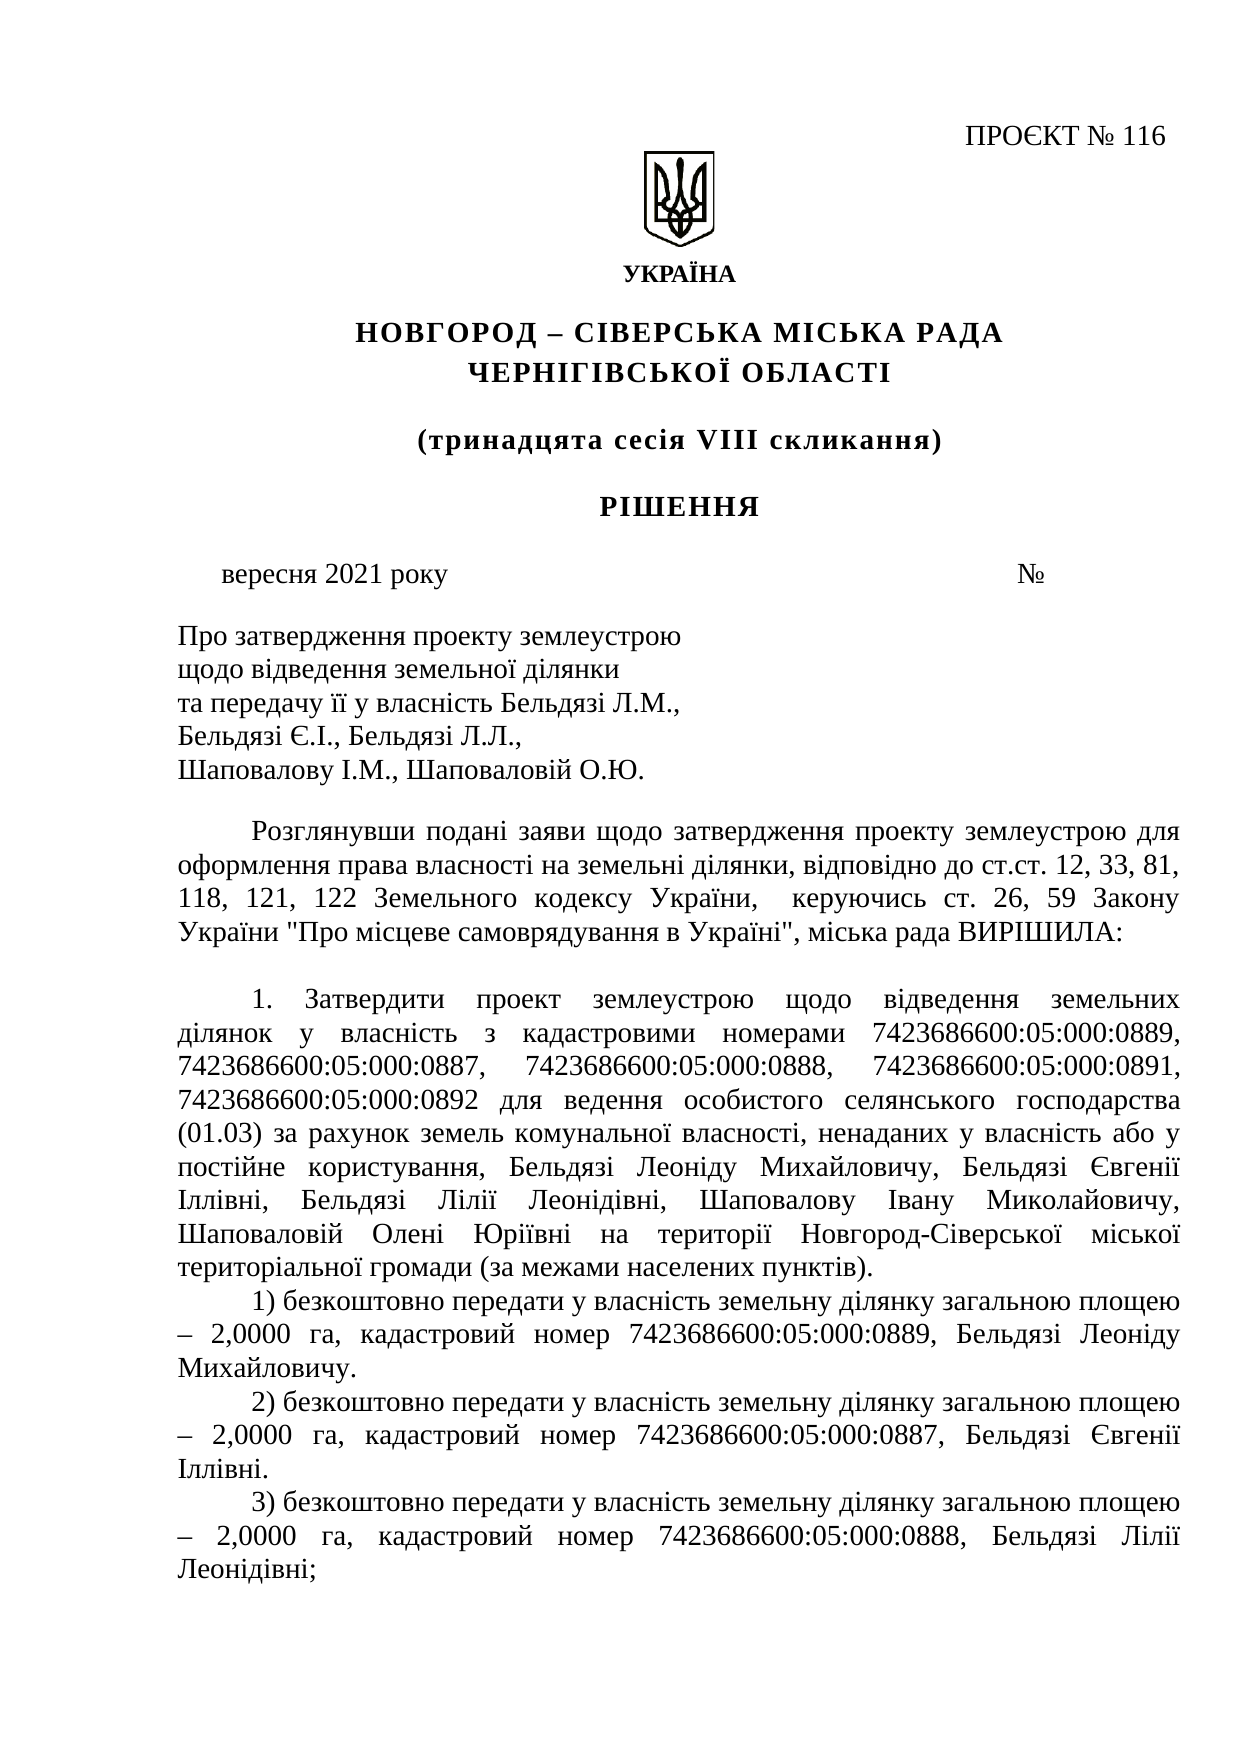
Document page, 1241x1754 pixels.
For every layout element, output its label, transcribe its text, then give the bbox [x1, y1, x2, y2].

text Про затвердження проекту землеустрою [177, 618, 1181, 651]
text Розглянувши подані заяви щодо затвердження проекту землеустрою для оформлення права власності на земельні ділянки, відповідно до ст.ст. 12, 33, 81, 118, 121, 122 Земельного кодексу України, керуючись ст. 26, 59 Закону України "Про місцеве самоврядування в Україні", міська рада ВИРІШИЛА: [177, 813, 1181, 948]
text Бельдязі Є.І., Бельдязі Л.Л., [177, 718, 1181, 752]
text вересня 2021 року № [177, 556, 1181, 590]
text НОВГОРОД – СІВЕРСЬКА МІСЬКА РАДА [177, 315, 1181, 349]
text 1) безкоштовно передати у власність земельну ділянку загальною площею – 2,0000 га, кадастровий номер 7423686600:05:000:0889, Бельдязі Леоніду Михайловичу. [177, 1283, 1181, 1384]
text ЧЕРНІГІВСЬКОЇ ОБЛАСТІ [177, 355, 1181, 388]
text Україна [177, 259, 1181, 288]
text 3) безкоштовно передати у власність земельну ділянку загальною площею – 2,0000 га, кадастровий номер 7423686600:05:000:0888, Бельдязі Лілії Леонідівні; [177, 1484, 1181, 1585]
text ПРОЄКТ № 116 [177, 118, 1181, 152]
text (тринадцята сесія VIІI скликання) [177, 422, 1181, 456]
text та передачу її у власність Бельдязі Л.М., [177, 685, 1181, 718]
text 1. Затвердити проект землеустрою щодо відведення земельних ділянок у власність з кадастровими номерами 7423686600:05:000:0889, 7423686600:05:000:0887, 7423686600:05:000:0888, 7423686600:05:000:0891, 7423686600:05:000:0892 для ведення особистого селянського господарства (01.03) за рахунок земель комунальної власності, ненаданих у власність або у постійне користування, Бельдязі Леоніду Михайловичу, Бельдязі Євгенії Іллівні, Бельдязі Лілії Леонідівні, Шаповалову Івану Миколайовичу, Шаповаловій Олені Юріївні на території Новгород-Сіверської міської територіальної громади (за межами населених пунктів). [177, 981, 1181, 1283]
text Шаповалову І.М., Шаповаловій О.Ю. [177, 752, 1181, 785]
text РІШЕННЯ [177, 489, 1181, 523]
picture [644, 151, 715, 247]
text 2) безкоштовно передати у власність земельну ділянку загальною площею – 2,0000 га, кадастровий номер 7423686600:05:000:0887, Бельдязі Євгенії Іллівні. [177, 1384, 1181, 1484]
text щодо відведення земельної ділянки [177, 651, 1181, 685]
